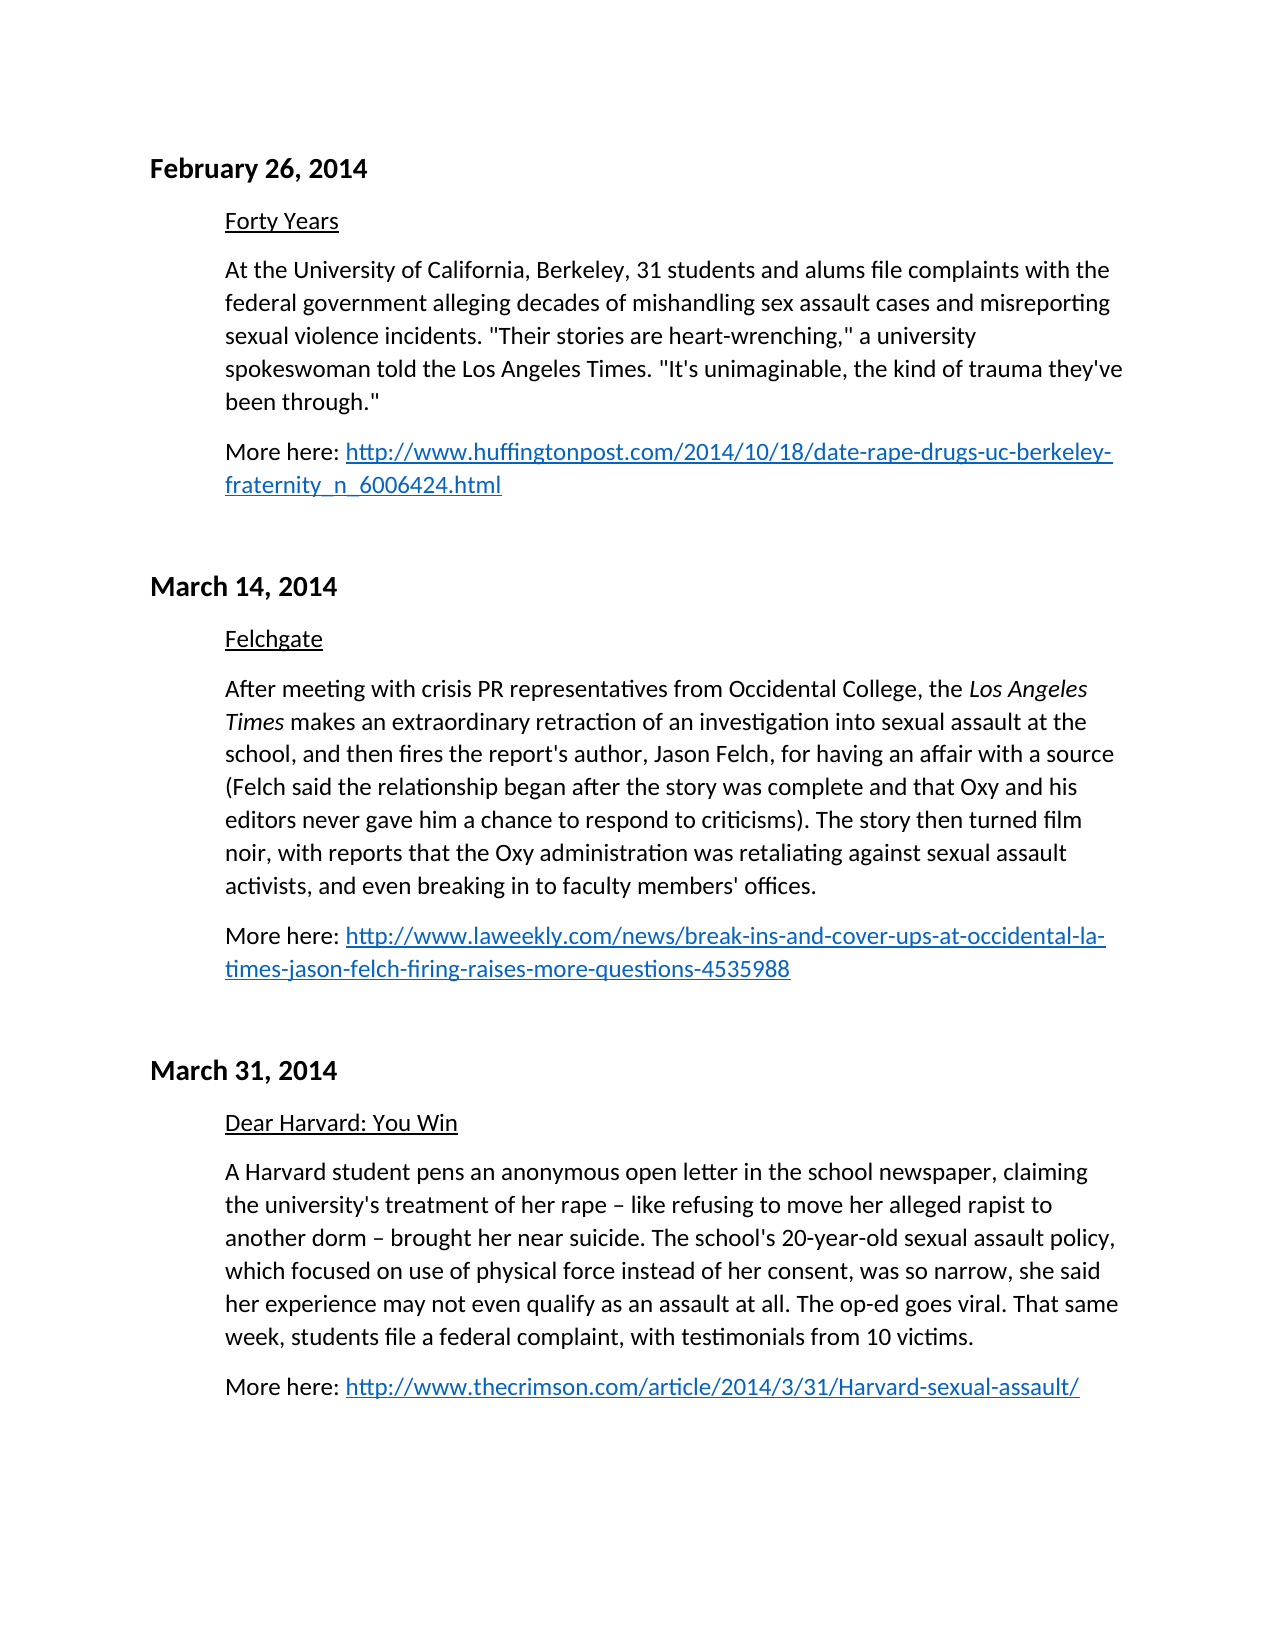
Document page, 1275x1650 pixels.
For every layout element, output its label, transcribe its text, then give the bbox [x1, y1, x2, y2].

text March 14, 2014 [150, 568, 1125, 604]
text More here: http://www.laweekly.com/news/break-ins-and-cover-ups-at-occidental-la-times-jason-felch-firing-raises-more-questions-4535988 [225, 920, 1125, 983]
text February 26, 2014 [150, 150, 1125, 186]
text March 31, 2014 [150, 1052, 1125, 1087]
text At the University of California, Berkeley, 31 students and alums file complaints with the federal government alleging decades of mishandling sex assault cases and misreporting sexual violence incidents. "Their stories are heart-wrenching," a university spokeswoman told the Los Angeles Times. "It's unimaginable, the kind of trauma they've been through." [225, 255, 1125, 417]
text More here: http://www.huffingtonpost.com/2014/10/18/date-rape-drugs-uc-berkeley-fraternity_n_6006424.html [225, 436, 1125, 499]
text After meeting with crisis PR representatives from Occidental College, the Los Angeles Times makes an extraordinary retraction of an investigation into sexual assault at the school, and then fires the report's author, Jason Felch, for having an affair with a source (Felch said the relationship began after the story was complete and that Oxy and his editors never gave him a chance to respond to criticisms). The story then turned film noir, with reports that the Oxy administration was retaliating against sexual assault activists, and even breaking in to faculty members' offices. [225, 673, 1125, 901]
text More here: http://www.thecrimson.com/article/2014/3/31/Harvard-sexual-assault/ [225, 1371, 1125, 1401]
text Felchgate [150, 623, 1125, 654]
text Dear Harvard: You Win [150, 1107, 1125, 1137]
text Forty Years [150, 205, 1125, 236]
text A Harvard student pens an anonymous open letter in the school newspaper, claiming the university's treatment of her rape – like refusing to move her alleged rapist to another dorm – brought her near suicide. The school's 20-year-old sexual assault policy, which focused on use of physical force instead of her consent, was so narrow, she said her experience may not even qualify as an assault at all. The op-ed goes viral. That same week, students file a federal complaint, with testimonials from 10 victims. [225, 1157, 1125, 1352]
